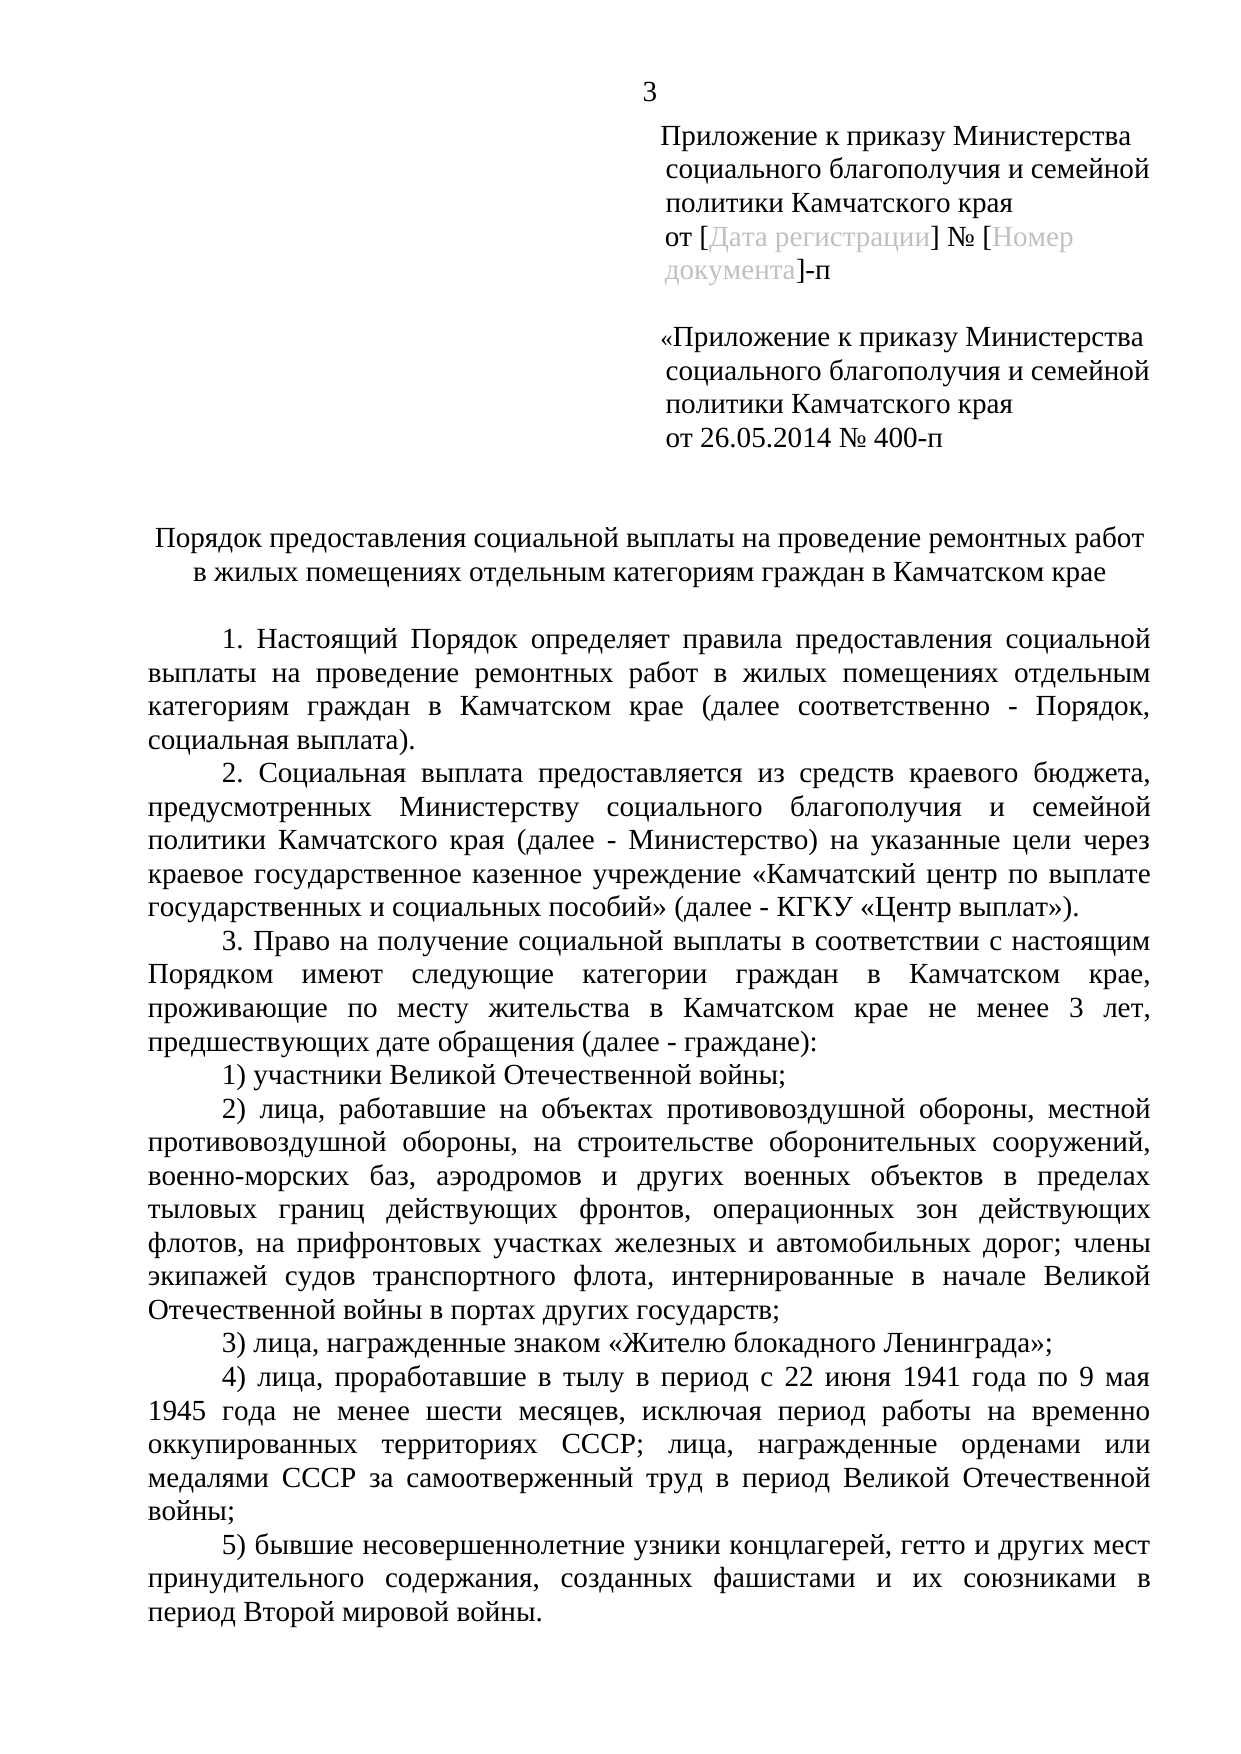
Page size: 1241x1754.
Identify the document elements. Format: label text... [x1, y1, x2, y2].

text 3. Право на получение социальной выплаты в соответствии с настоящим Порядком имеют следующие категории граждан в Камчатском крае, проживающие по месту жительства в Камчатском крае не менее 3 лет, предшествующих дате обращения (далее - граждане): [148, 923, 1152, 1057]
text 3) лица, награжденные знаком «Жителю блокадного Ленинграда»; [148, 1326, 1152, 1359]
text от 26.05.2014 № 400-п [148, 420, 1152, 453]
text 2) лица, работавшие на объектах противовоздушной обороны, местной противовоздушной обороны, на строительстве оборонительных сооружений, военно-морских баз, аэродромов и других военных объектов в пределах тыловых границ действующих фронтов, операционных зон действующих флотов, на прифронтовых участках железных и автомобильных дорог; члены экипажей судов транспортного флота, интернированные в начале Великой Отечественной войны в портах других государств; [148, 1091, 1152, 1326]
text Приложение к приказу Министерства [148, 118, 1152, 152]
text Порядок предоставления социальной выплаты на проведение ремонтных работ в жилых помещениях отдельным категориям граждан в Камчатском крае [148, 521, 1152, 588]
text «Приложение к приказу Министерства [148, 319, 1152, 353]
text социального благополучия и семейной [148, 152, 1152, 185]
text 4) лица, проработавшие в тылу в период с 22 июня 1941 года по 9 мая 1945 года не менее шести месяцев, исключая период работы на временно оккупированных территориях СССР; лица, награжденные орденами или медалями СССР за самоотверженный труд в период Великой Отечественной войны; [148, 1359, 1152, 1527]
text политики Камчатского края [148, 185, 1152, 219]
text 1. Настоящий Порядок определяет правила предоставления социальной выплаты на проведение ремонтных работ в жилых помещениях отдельным категориям граждан в Камчатском крае (далее соответственно - Порядок, социальная выплата). [148, 621, 1152, 755]
text от [Дата регистрации] № [Номер документа]-п [664, 219, 1152, 286]
text политики Камчатского края [148, 386, 1152, 420]
text 2. Социальная выплата предоставляется из средств краевого бюджета, предусмотренных Министерству социального благополучия и семейной политики Камчатского края (далее - Министерство) на указанные цели через краевое государственное казенное учреждение «Камчатский центр по выплате государственных и социальных пособий» (далее - КГКУ «Центр выплат»). [148, 755, 1152, 923]
text 1) участники Великой Отечественной войны; [148, 1057, 1152, 1091]
text социального благополучия и семейной [148, 353, 1152, 386]
text 5) бывшие несовершеннолетние узники концлагерей, гетто и других мест принудительного содержания, созданных фашистами и их союзниками в период Второй мировой войны. [148, 1527, 1152, 1627]
